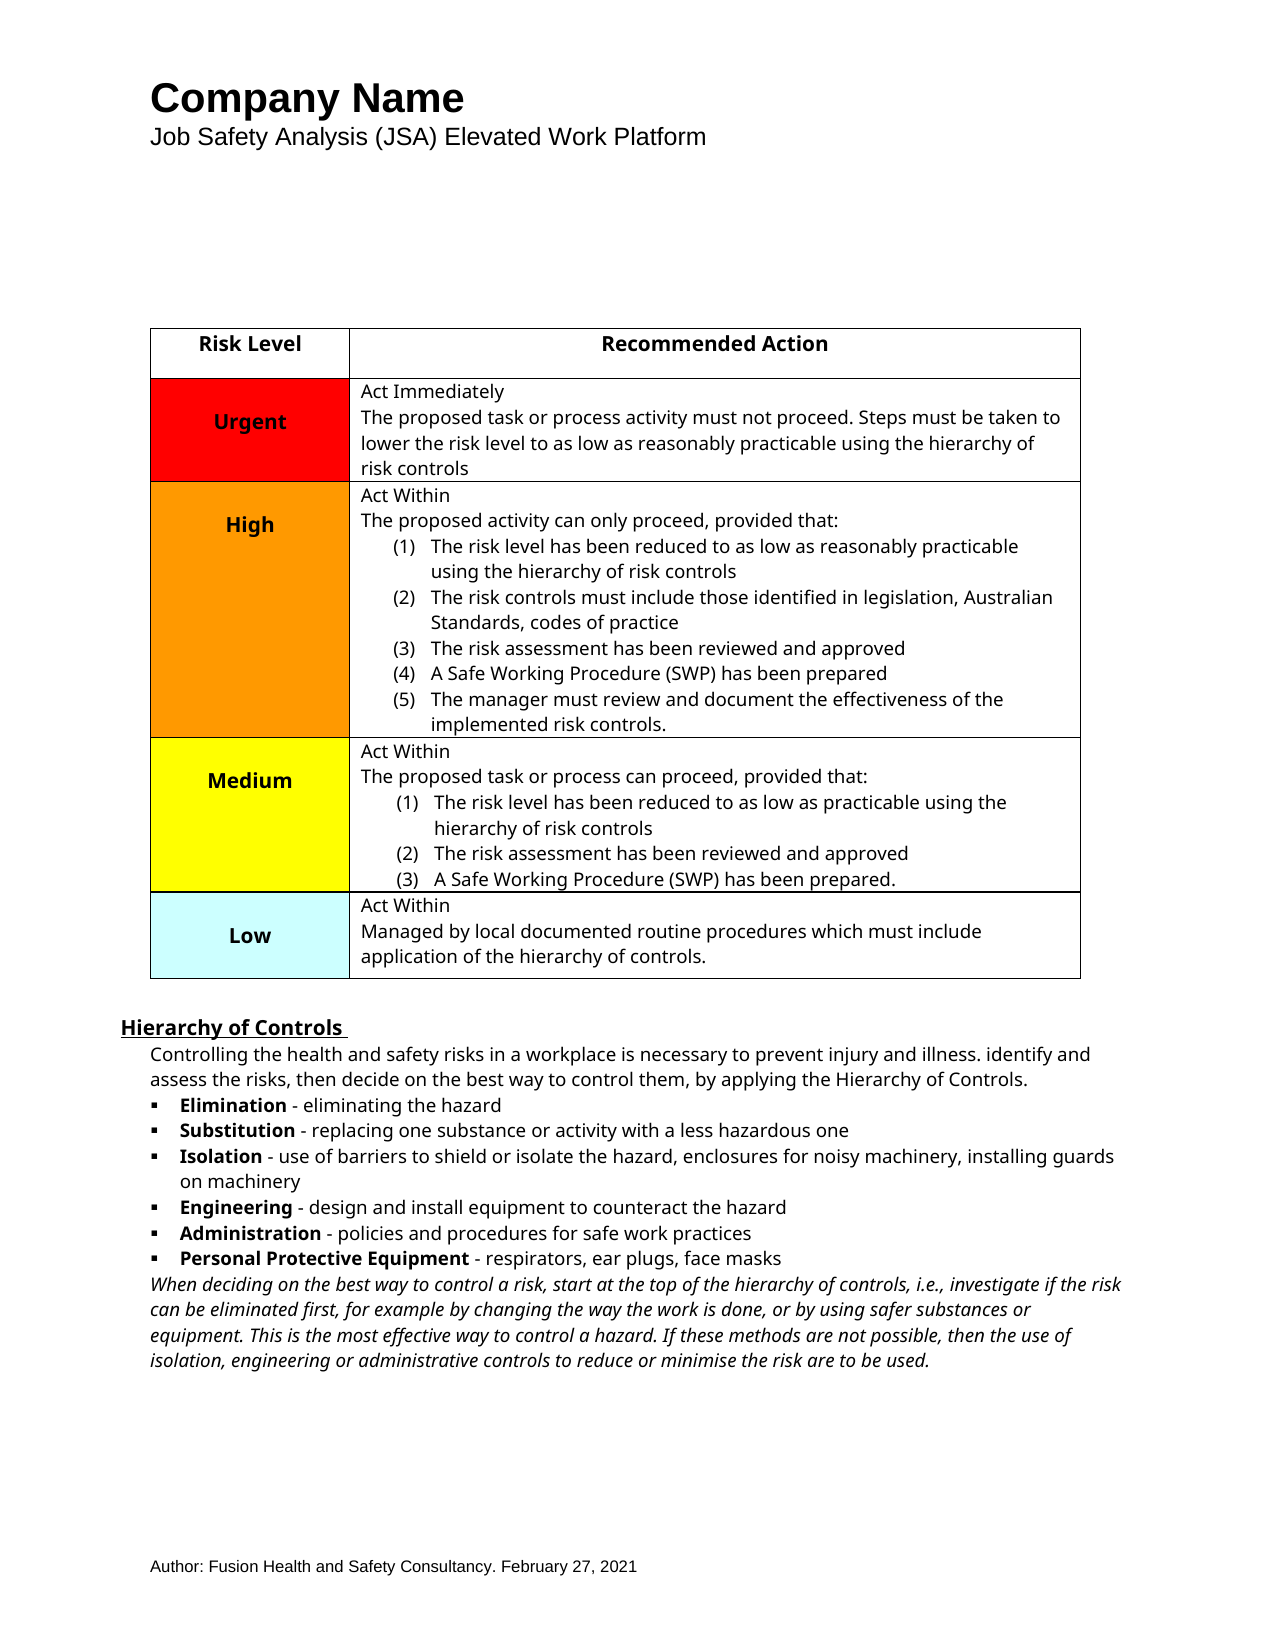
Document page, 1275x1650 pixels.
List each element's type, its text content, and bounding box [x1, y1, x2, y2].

table_cell Act Within Managed by local documented routine procedures which must include application of the hierarchy of controls. [350, 893, 1080, 978]
table_cell Urgent [151, 379, 349, 481]
table_cell Low [151, 893, 349, 978]
list Personal Protective Equipment - respirators, ear plugs, face masks [150, 1245, 1125, 1271]
list Elimination - eliminating the hazard [150, 1092, 1125, 1118]
table_cell Medium [151, 738, 349, 891]
table_cell High [151, 482, 349, 737]
text Controlling the health and safety risks in a workplace is necessary to prevent injury and illness. identify and assess the risks, then decide on the best way to control them, by applying the Hierarchy of Controls. [150, 1041, 1125, 1092]
table_header Recommended Action [350, 329, 1080, 378]
list When deciding on the best way to control a risk, start at the top of the hierarchy of controls, i.e., investigate if the risk can be eliminated first, for example by changing the way the work is done, or by using safer substances or equipment. This is the most effective way to control a hazard. If these methods are not possible, then the use of isolation, engineering or administrative controls to reduce or minimise the risk are to be used. [150, 1271, 1125, 1373]
table_header Risk Level [151, 329, 349, 378]
list Substitution - replacing one substance or activity with a less hazardous one [150, 1118, 1125, 1143]
list Isolation - use of barriers to shield or isolate the hazard, enclosures for noisy machinery, installing guards on machinery [150, 1143, 1125, 1194]
list Engineering - design and install equipment to counteract the hazard [150, 1194, 1125, 1220]
table_cell Act Immediately The proposed task or process activity must not proceed. Steps must be taken to lower the risk level to as low as reasonably practicable using the hierarchy of risk controls [350, 379, 1080, 481]
list Administration - policies and procedures for safe work practices [150, 1220, 1125, 1245]
text Hierarchy of Controls [120, 1013, 1125, 1041]
table_cell Act Within The proposed task or process can proceed, provided that: The risk level has been reduced to as low as practicable using the hierarchy of risk controls The risk assessment has been reviewed and approved A Safe Working Procedure (SWP) has been prepared. [350, 738, 1080, 891]
table_cell Act Within The proposed activity can only proceed, provided that: The risk level has been reduced to as low as reasonably practicable using the hierarchy of risk controls The risk controls must include those identified in legislation, Australian Standards, codes of practice The risk assessment has been reviewed and approved A Safe Working Procedure (SWP) has been prepared The manager must review and document the effectiveness of the implemented risk controls. [350, 482, 1080, 737]
